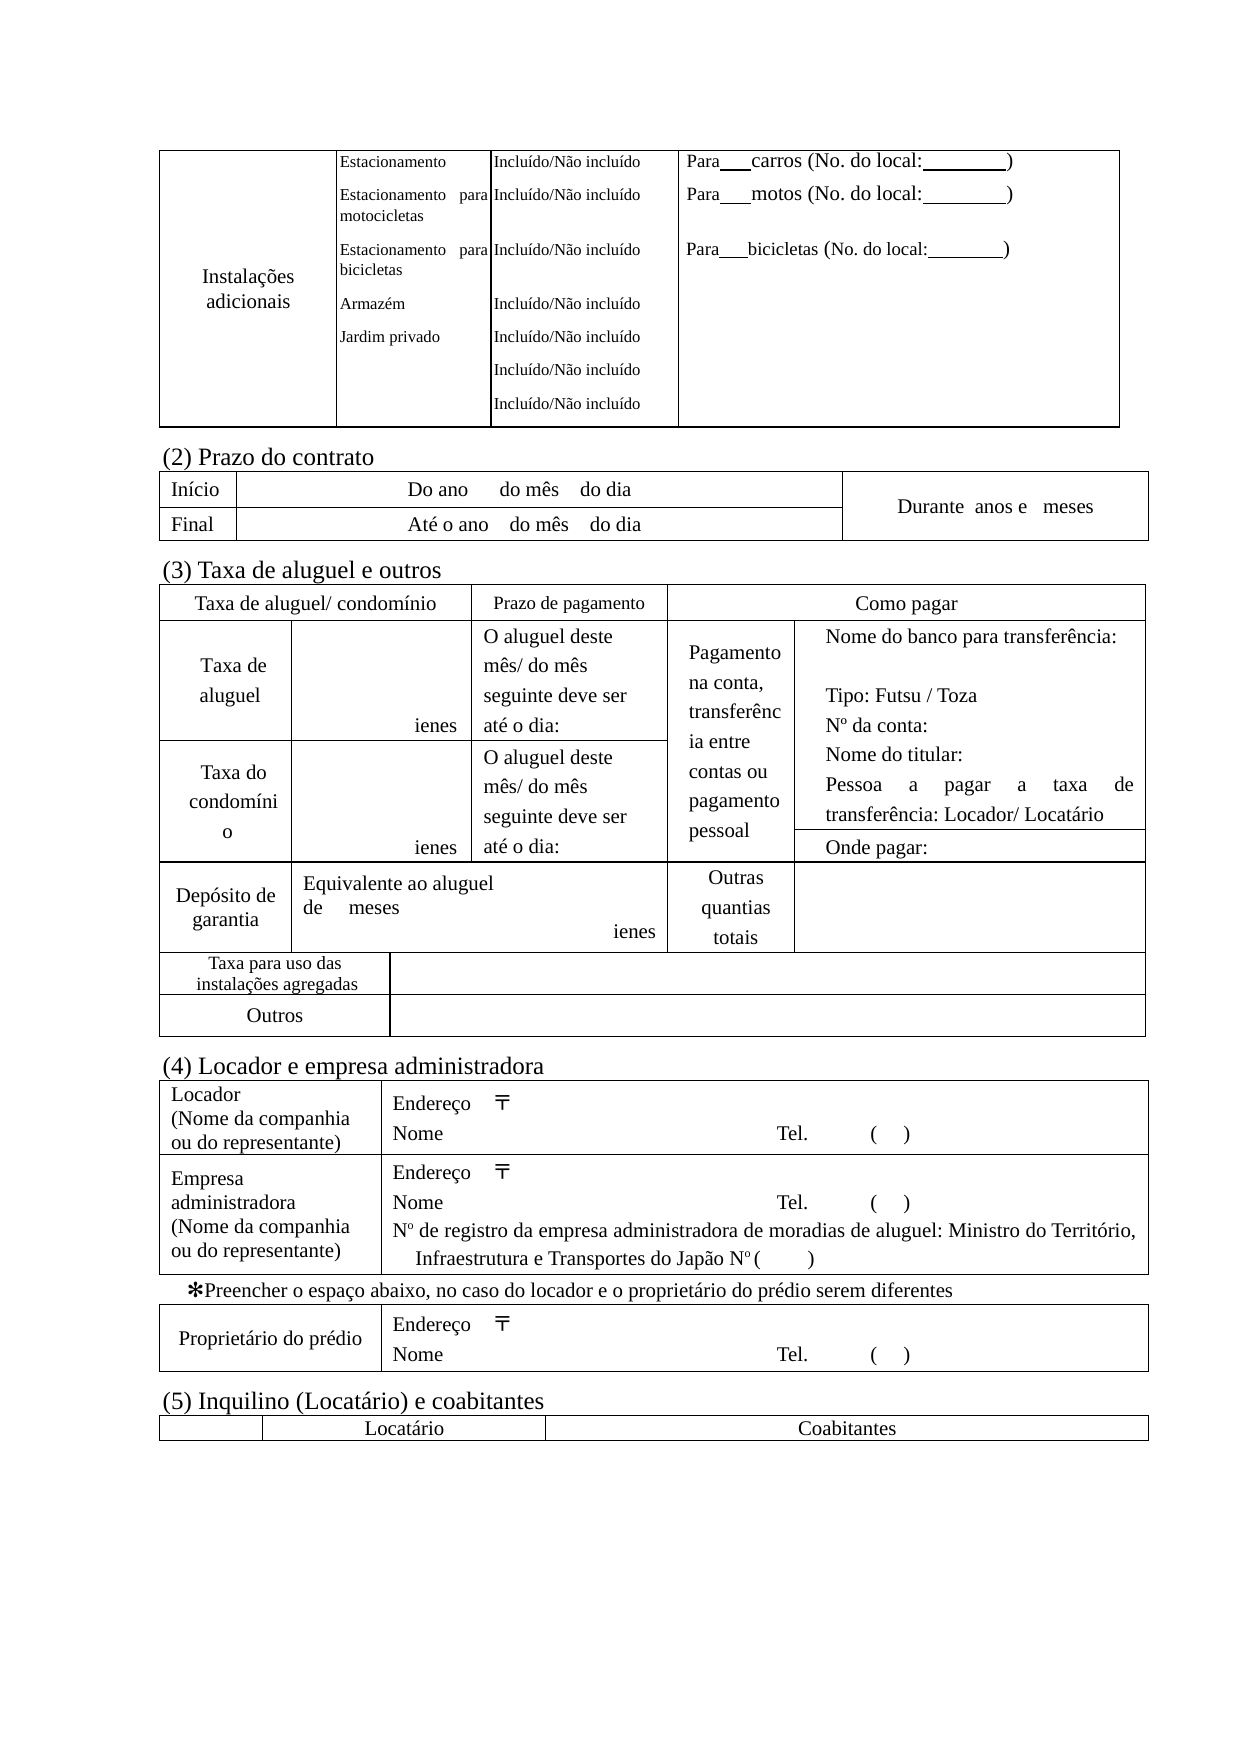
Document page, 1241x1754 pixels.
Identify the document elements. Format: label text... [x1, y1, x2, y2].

table_cell Incluído/Não incluído Incluído/Não incluído Incluído/Não incluído Incluído/Não incluído Incluído/Não incluído Incluído/Não incluído Incluído/Não incluído [492, 151, 678, 426]
table_header Proprietário do prédio [160, 1305, 381, 1371]
table_cell ienes [292, 621, 471, 739]
table_header [160, 1416, 262, 1440]
table_cell Taxa para uso das instalações agregadas [160, 953, 389, 994]
table_cell Depósito de garantia [160, 863, 291, 952]
table_cell O aluguel deste mês/ do mês seguinte deve ser até o dia: [472, 741, 667, 861]
table_cell [795, 863, 1145, 952]
table_cell Taxa de aluguel [160, 621, 291, 739]
text (4) Locador e empresa administradora [118, 1051, 1122, 1080]
table_header Locador (Nome da companhia ou do representante) [160, 1081, 381, 1154]
table_header Início [160, 472, 236, 507]
table_header Endereço 〒 Nome Tel. ( ) [382, 1305, 1148, 1371]
table_cell Até o ano do mês do dia [237, 508, 842, 540]
table_cell Onde pagar: [795, 830, 1145, 861]
table_cell O aluguel deste mês/ do mês seguinte deve ser até o dia: [472, 621, 667, 739]
table_cell Outros [160, 995, 389, 1036]
table_header Do ano do mês do dia [237, 472, 842, 507]
table_cell Instalações adicionais [160, 151, 336, 426]
table_cell Taxa do condomínio [160, 741, 291, 861]
table_header Coabitantes [546, 1416, 1148, 1440]
table_cell [391, 953, 1145, 994]
text (3) Taxa de aluguel e outros [118, 556, 1122, 584]
table_cell Empresa administradora (Nome da companhia ou do representante) [160, 1155, 381, 1274]
table_cell Nome do banco para transferência: Tipo: Futsu / Toza Nº da conta: Nome do titular: Pessoa a pagar a taxa de transferência: Locador/ Locatário [795, 621, 1145, 829]
text ✻Preencher o espaço abaixo, no caso do locador e o proprietário do prédio serem diferentes [118, 1275, 1122, 1304]
table_header Como pagar [668, 585, 1145, 620]
text (5) Inquilino (Locatário) e coabitantes [118, 1386, 1122, 1415]
table_cell Final [160, 508, 236, 540]
table_cell Para carros (No. do local: ) Para motos (No. do local: ) Para bicicletas (No. do local: ) [679, 151, 1119, 426]
table_cell Estacionamento Estacionamento para motocicletas Estacionamento para bicicletas Armazém Jardim privado [337, 151, 490, 426]
table_header Locatário [263, 1416, 545, 1440]
table_cell ienes [292, 741, 471, 861]
table_cell [391, 995, 1145, 1036]
table_cell Pagamento na conta, transferência entre contas ou pagamento pessoal [668, 621, 794, 861]
text (2) Prazo do contrato [118, 442, 1122, 471]
table_header Prazo de pagamento [472, 585, 667, 620]
table_cell Equivalente ao aluguel de meses ienes [292, 863, 667, 952]
table_header Durante anos e meses [843, 472, 1148, 540]
table_cell Endereço 〒 Nome Tel. ( ) No de registro da empresa administradora de moradias de aluguel: Ministro do Território, Infraestrutura e Transportes do Japão No ( ) [382, 1155, 1148, 1274]
table_header Taxa de aluguel/ condomínio [160, 585, 471, 620]
table_cell Outras quantias totais [668, 863, 794, 952]
table_header Endereço 〒 Nome Tel. ( ) [382, 1081, 1148, 1154]
